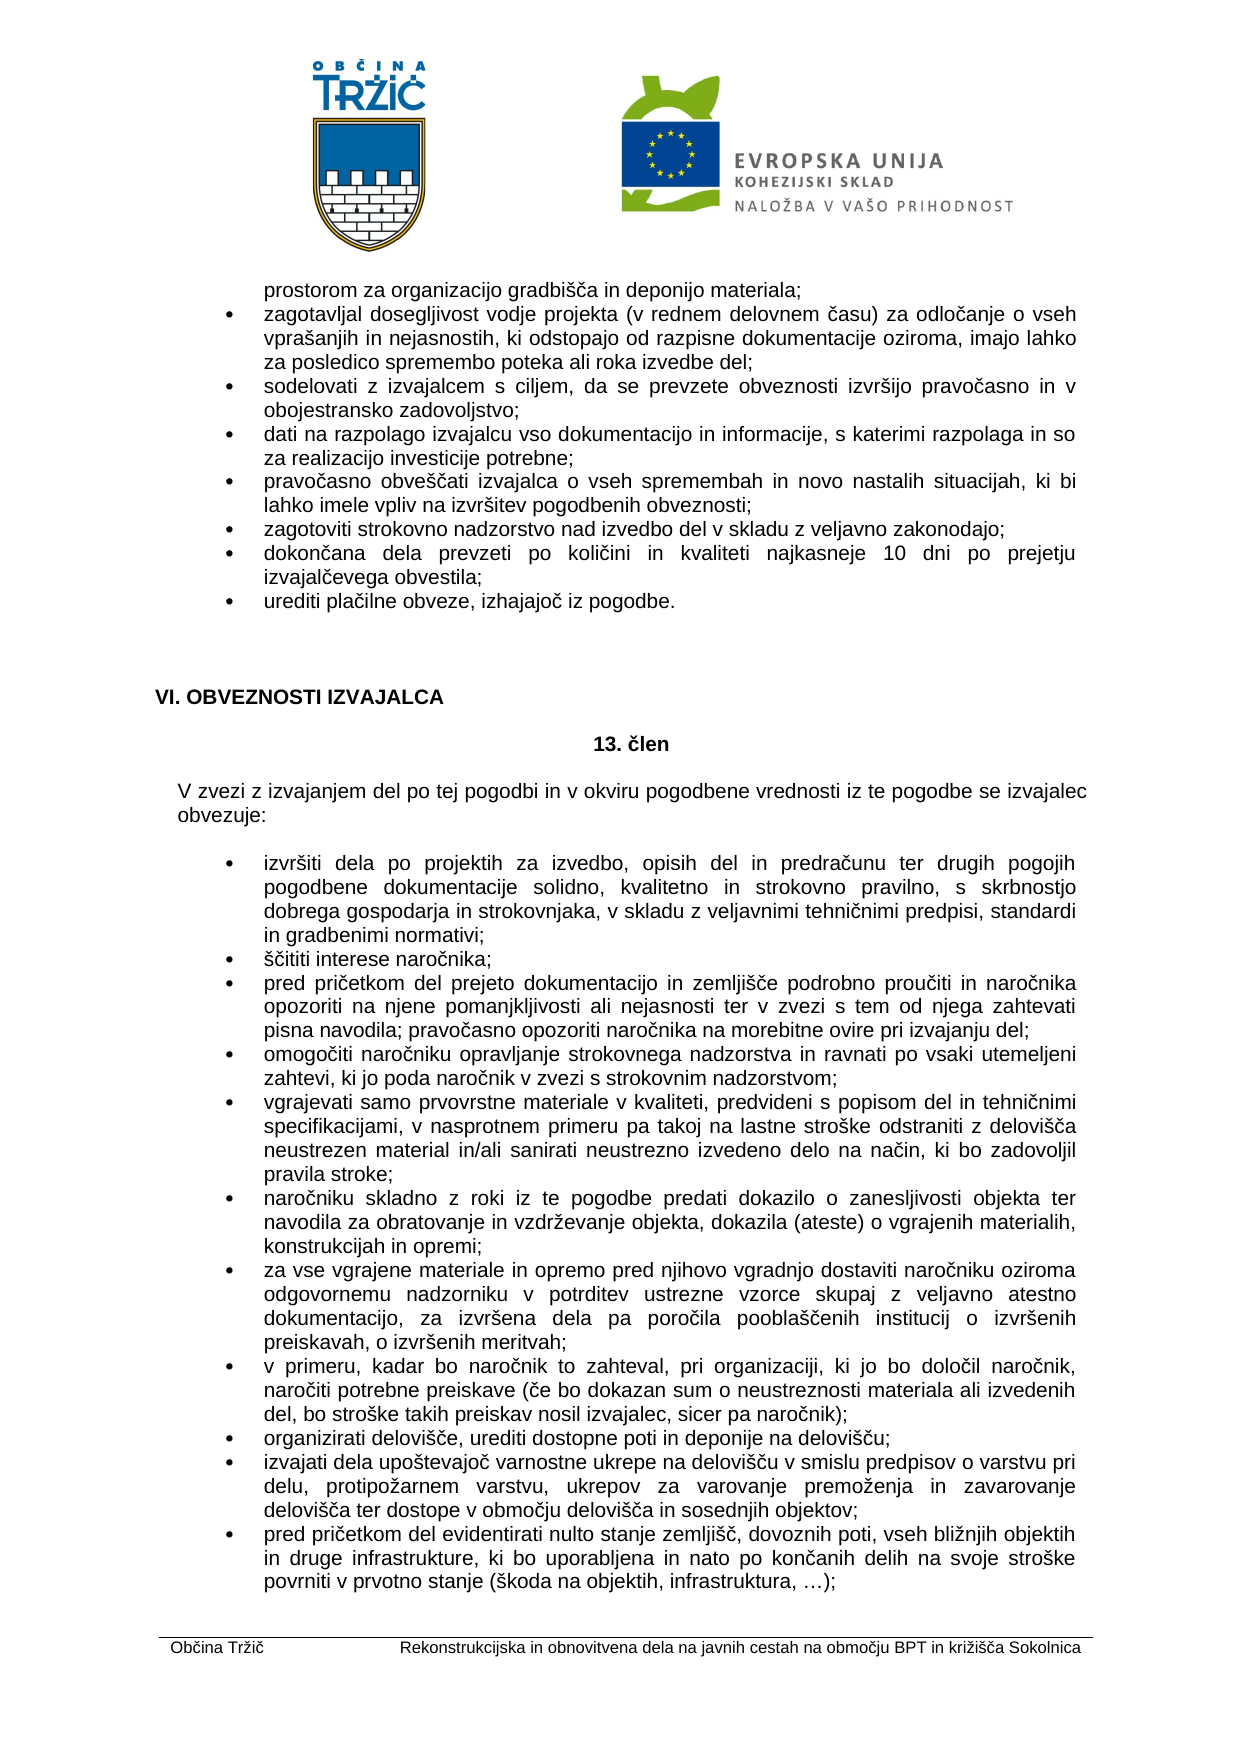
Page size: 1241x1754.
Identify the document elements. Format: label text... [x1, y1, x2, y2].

picture [312, 59, 426, 252]
picture [601, 59, 1026, 249]
